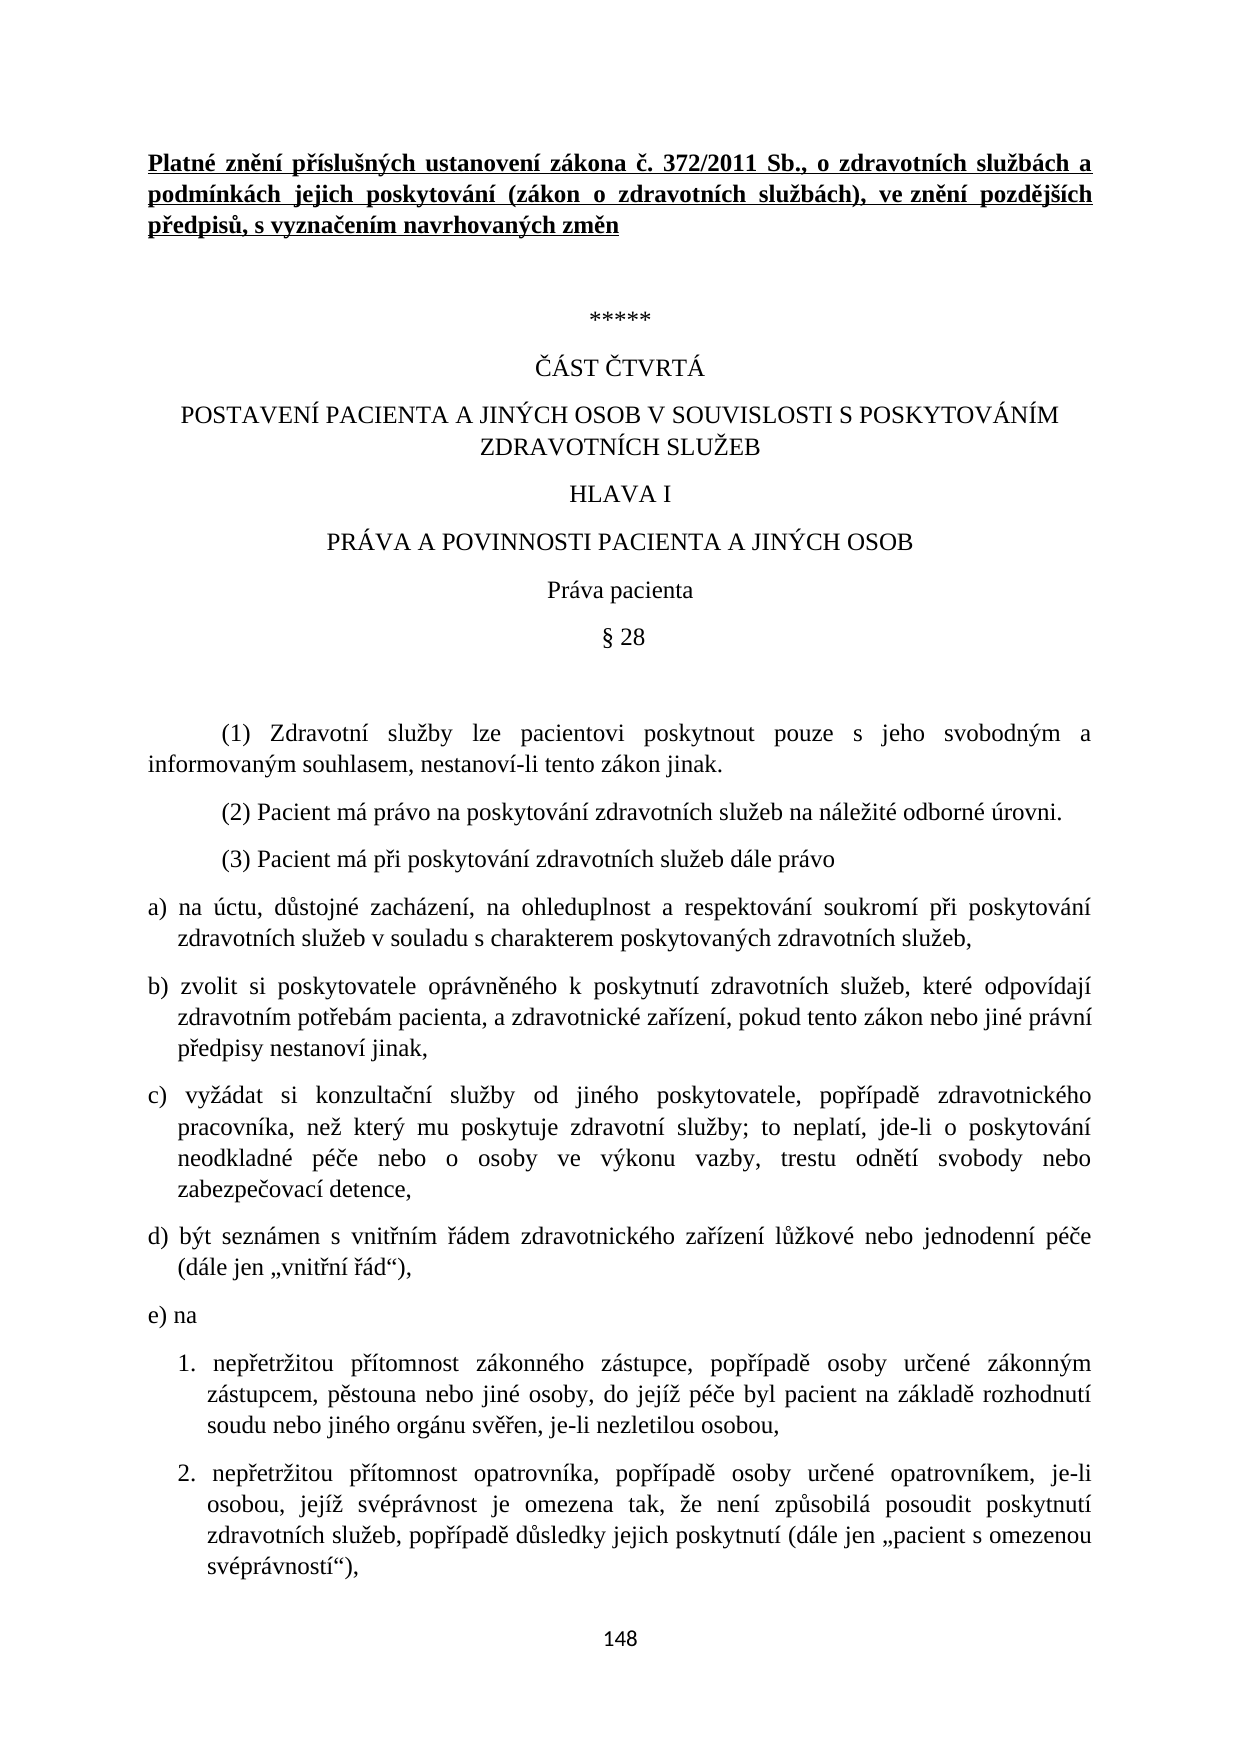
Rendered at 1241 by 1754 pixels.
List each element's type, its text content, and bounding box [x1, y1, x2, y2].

text Platné znění příslušných ustanovení zákona č. 372/2011 Sb., o zdravotních službách a podmínkách jejich poskytování (zákon o zdravotních službách), ve znění pozdějších předpisů, s vyznačením navrhovaných změn [148, 205, 1092, 238]
text Platné znění příslušných ustanovení zákona č. 372/2011 Sb., o zdravotních službách a podmínkách jejich poskytování (zákon o zdravotních službách), ve znění pozdějších předpisů, s vyznačením navrhovaných změn [148, 174, 1092, 204]
text 2. nepřetržitou přítomnost opatrovníka, popřípadě osoby určené opatrovníkem, je-li osobou, jejíž svéprávnost je omezena tak, že není způsobilá posoudit poskytnutí zdravotních služeb, popřípadě důsledky jejich poskytnutí (dále jen „pacient s omezenou svéprávností“), [177, 1458, 1092, 1579]
text Platné znění příslušných ustanovení zákona č. 372/2011 Sb., o zdravotních službách a podmínkách jejich poskytování (zákon o zdravotních službách), ve znění pozdějších předpisů, s vyznačením navrhovaných změn [148, 148, 1092, 173]
text (2) Pacient má právo na poskytování zdravotních služeb na náležité odborné úrovni. [148, 797, 1092, 825]
text ***** [148, 305, 1092, 334]
text § 28 [148, 622, 1092, 651]
text (1) Zdravotní služby lze pacientovi poskytnout pouze s jeho svobodným a informovaným souhlasem, nestanoví-li tento zákon jinak. [148, 718, 1092, 778]
text ČÁST ČTVRTÁ [148, 353, 1092, 382]
text c) vyžádat si konzultační služby od jiného poskytovatele, popřípadě zdravotnického pracovníka, než který mu poskytuje zdravotní služby; to neplatí, jde-li o poskytování neodkladné péče nebo o osoby ve výkonu vazby, trestu odnětí svobody nebo zabezpečovací detence, [148, 1081, 1092, 1202]
text HLAVA I [148, 479, 1092, 508]
text PRÁVA A POVINNOSTI PACIENTA A JINÝCH OSOB [148, 527, 1092, 556]
text 1. nepřetržitou přítomnost zákonného zástupce, popřípadě osoby určené zákonným zástupcem, pěstouna nebo jiné osoby, do jejíž péče byl pacient na základě rozhodnutí soudu nebo jiného orgánu svěřen, je-li nezletilou osobou, [177, 1348, 1092, 1439]
text a) na úctu, důstojné zacházení, na ohleduplnost a respektování soukromí při poskytování zdravotních služeb v souladu s charakterem poskytovaných zdravotních služeb, [148, 892, 1092, 952]
text (3) Pacient má při poskytování zdravotních služeb dále právo [148, 844, 1092, 873]
text Práva pacienta [148, 575, 1092, 603]
text d) být seznámen s vnitřním řádem zdravotnického zařízení lůžkové nebo jednodenní péče (dále jen „vnitřní řád“), [148, 1221, 1092, 1281]
text e) na [148, 1300, 1092, 1329]
text b) zvolit si poskytovatele oprávněného k poskytnutí zdravotních služeb, které odpovídají zdravotním potřebám pacienta, a zdravotnické zařízení, pokud tento zákon nebo jiné právní předpisy nestanoví jinak, [148, 971, 1092, 1062]
text POSTAVENÍ PACIENTA A JINÝCH OSOB V SOUVISLOSTI S POSKYTOVÁNÍM ZDRAVOTNÍCH SLUŽEB [148, 401, 1092, 460]
